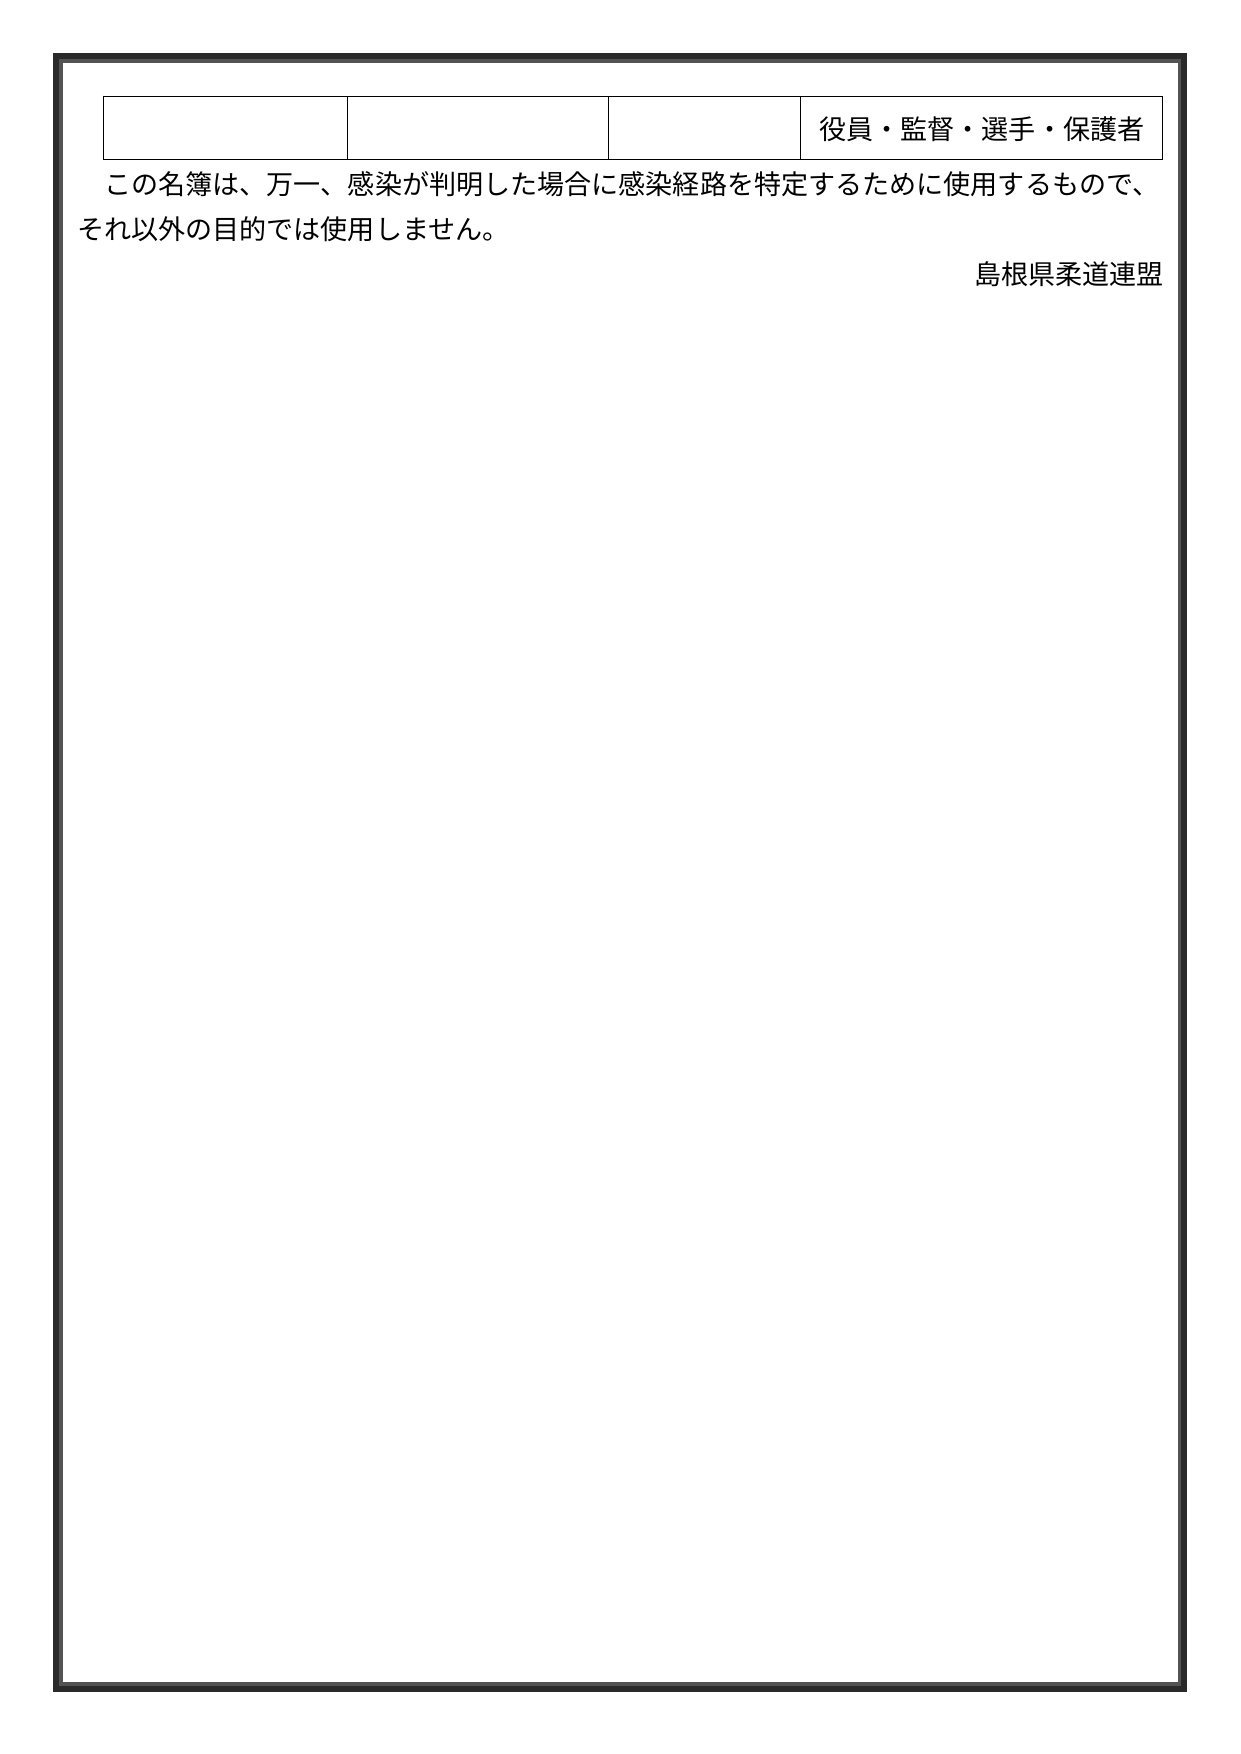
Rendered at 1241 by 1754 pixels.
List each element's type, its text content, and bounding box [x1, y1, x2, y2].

table_cell [609, 97, 800, 159]
text 島根県柔道連盟 [77, 250, 1163, 295]
text この名簿は、万一、感染が判明した場合に感染経路を特定するために使用するもので、それ以外の目的では使用しません。 [77, 160, 1163, 250]
table_cell 役員・監督・選手・保護者 [801, 97, 1162, 159]
table_cell [104, 97, 347, 159]
table_cell [348, 97, 608, 159]
